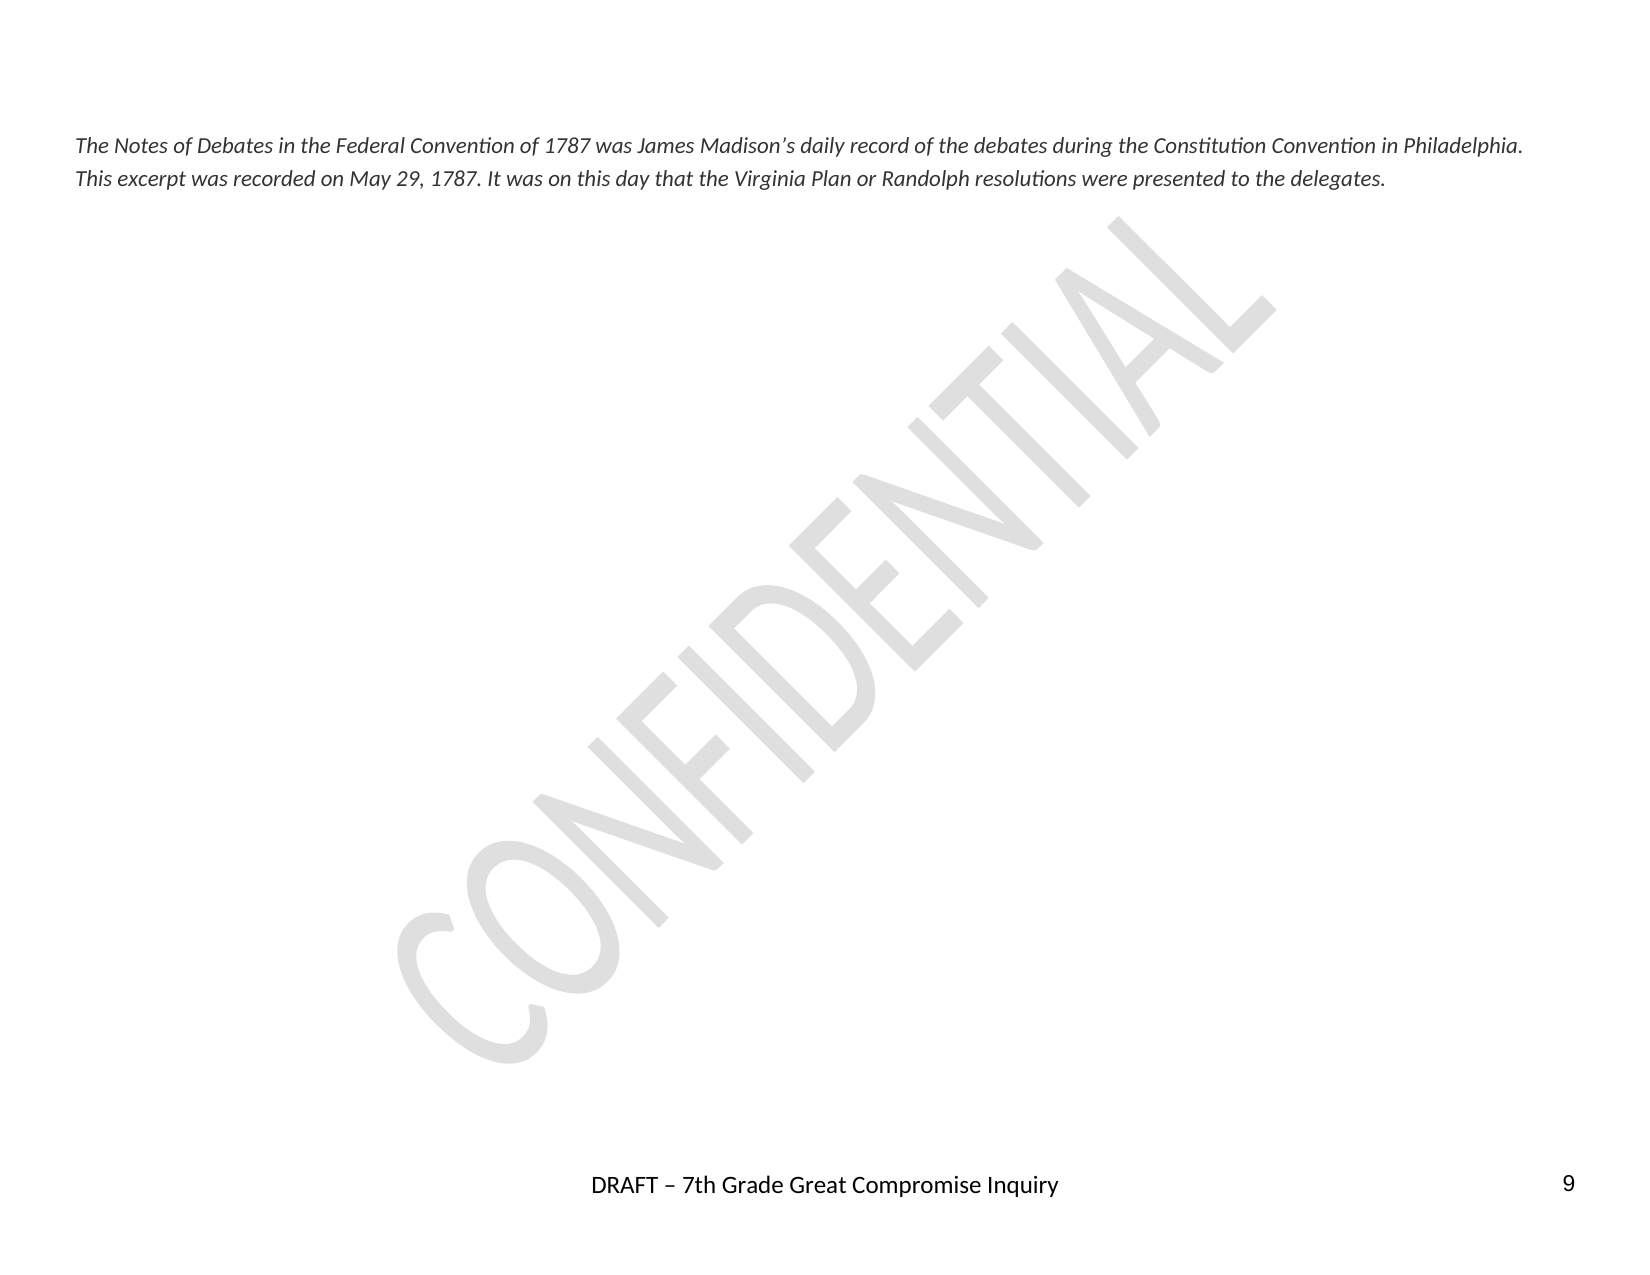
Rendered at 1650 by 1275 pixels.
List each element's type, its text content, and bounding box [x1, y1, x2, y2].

text The Notes of Debates in the Federal Convention of 1787 was James Madison’s daily record of the debates during the Constitution Convention in Philadelphia. This excerpt was recorded on May 29, 1787. It was on this day that the Virginia Plan or Randolph resolutions were presented to the delegates. [75, 132, 1575, 192]
